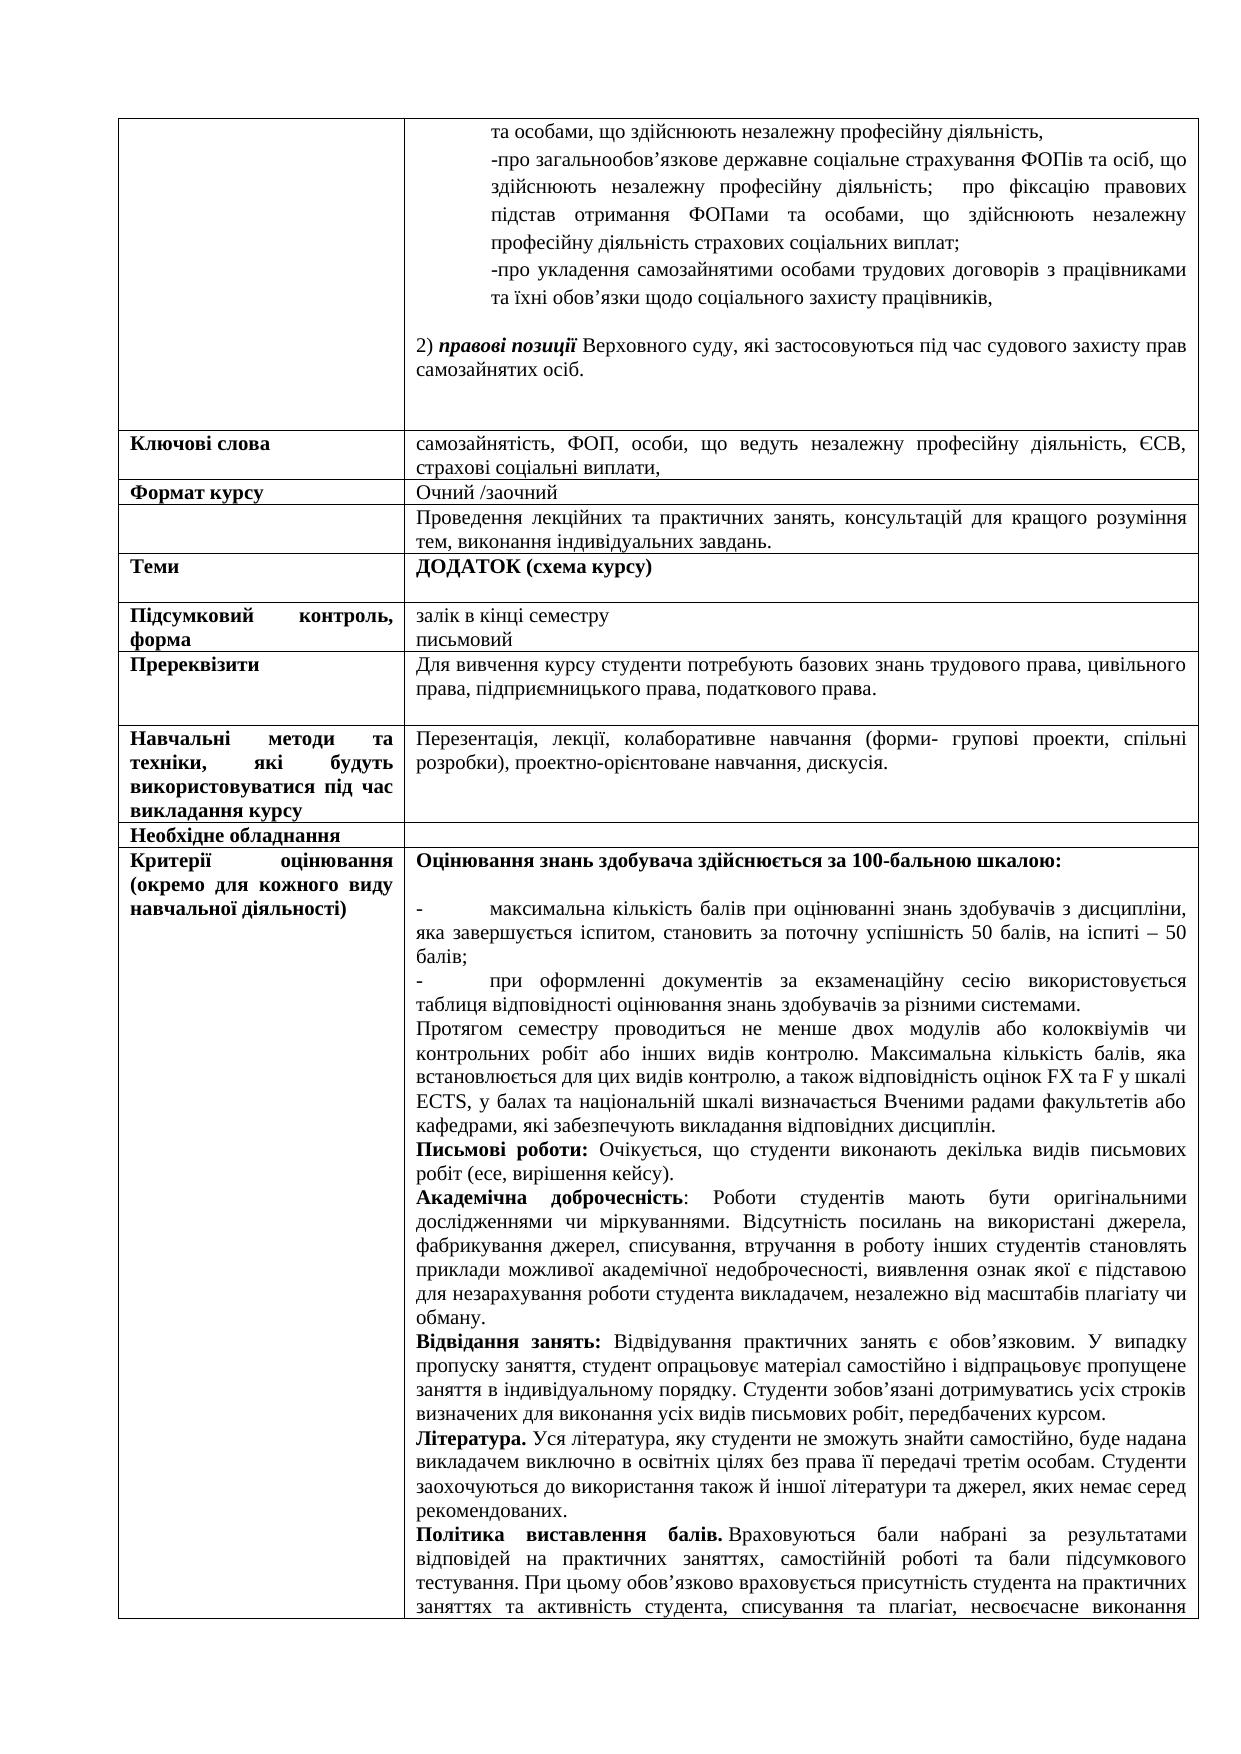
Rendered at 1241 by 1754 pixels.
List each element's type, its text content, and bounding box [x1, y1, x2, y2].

table_cell Проведення лекційних та практичних занять, консультацій для кращого розуміння тем, виконання індивідуальних завдань. [405, 505, 1198, 553]
table_cell [405, 823, 1198, 847]
table_cell Пререквізити [119, 652, 404, 724]
table_cell Для вивчення курсу студенти потребують базових знань трудового права, цивільного права, підприємницького права, податкового права. [405, 652, 1198, 724]
table_cell Підсумковий контроль, форма [119, 603, 404, 651]
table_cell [119, 848, 404, 1618]
table_cell самозайнятість, ФОП, особи, що ведуть незалежну професійну діяльність, ЄСВ, страхові соціальні виплати, [405, 431, 1198, 479]
table_cell [119, 505, 404, 553]
table_cell Очний /заочний [405, 480, 1198, 504]
table_cell Формат курсу [119, 480, 404, 504]
table_cell Навчальні методи та техніки, які будуть використовуватися під час викладання курсу [119, 726, 404, 822]
table_cell залік в кінці семестру письмовий [405, 603, 1198, 651]
table_cell Теми [119, 554, 404, 602]
table_cell Необхідне обладнання [119, 823, 404, 847]
table_cell Ключові слова [119, 431, 404, 479]
table_cell Перезентація, лекції, колаборативне навчання (форми- групові проекти, спільні розробки), проектно-орієнтоване навчання, дискусія. [405, 726, 1198, 822]
table_cell ДОДАТОК (схема курсу) [405, 554, 1198, 602]
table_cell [119, 119, 404, 429]
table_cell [405, 119, 1198, 429]
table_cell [405, 848, 1198, 1618]
